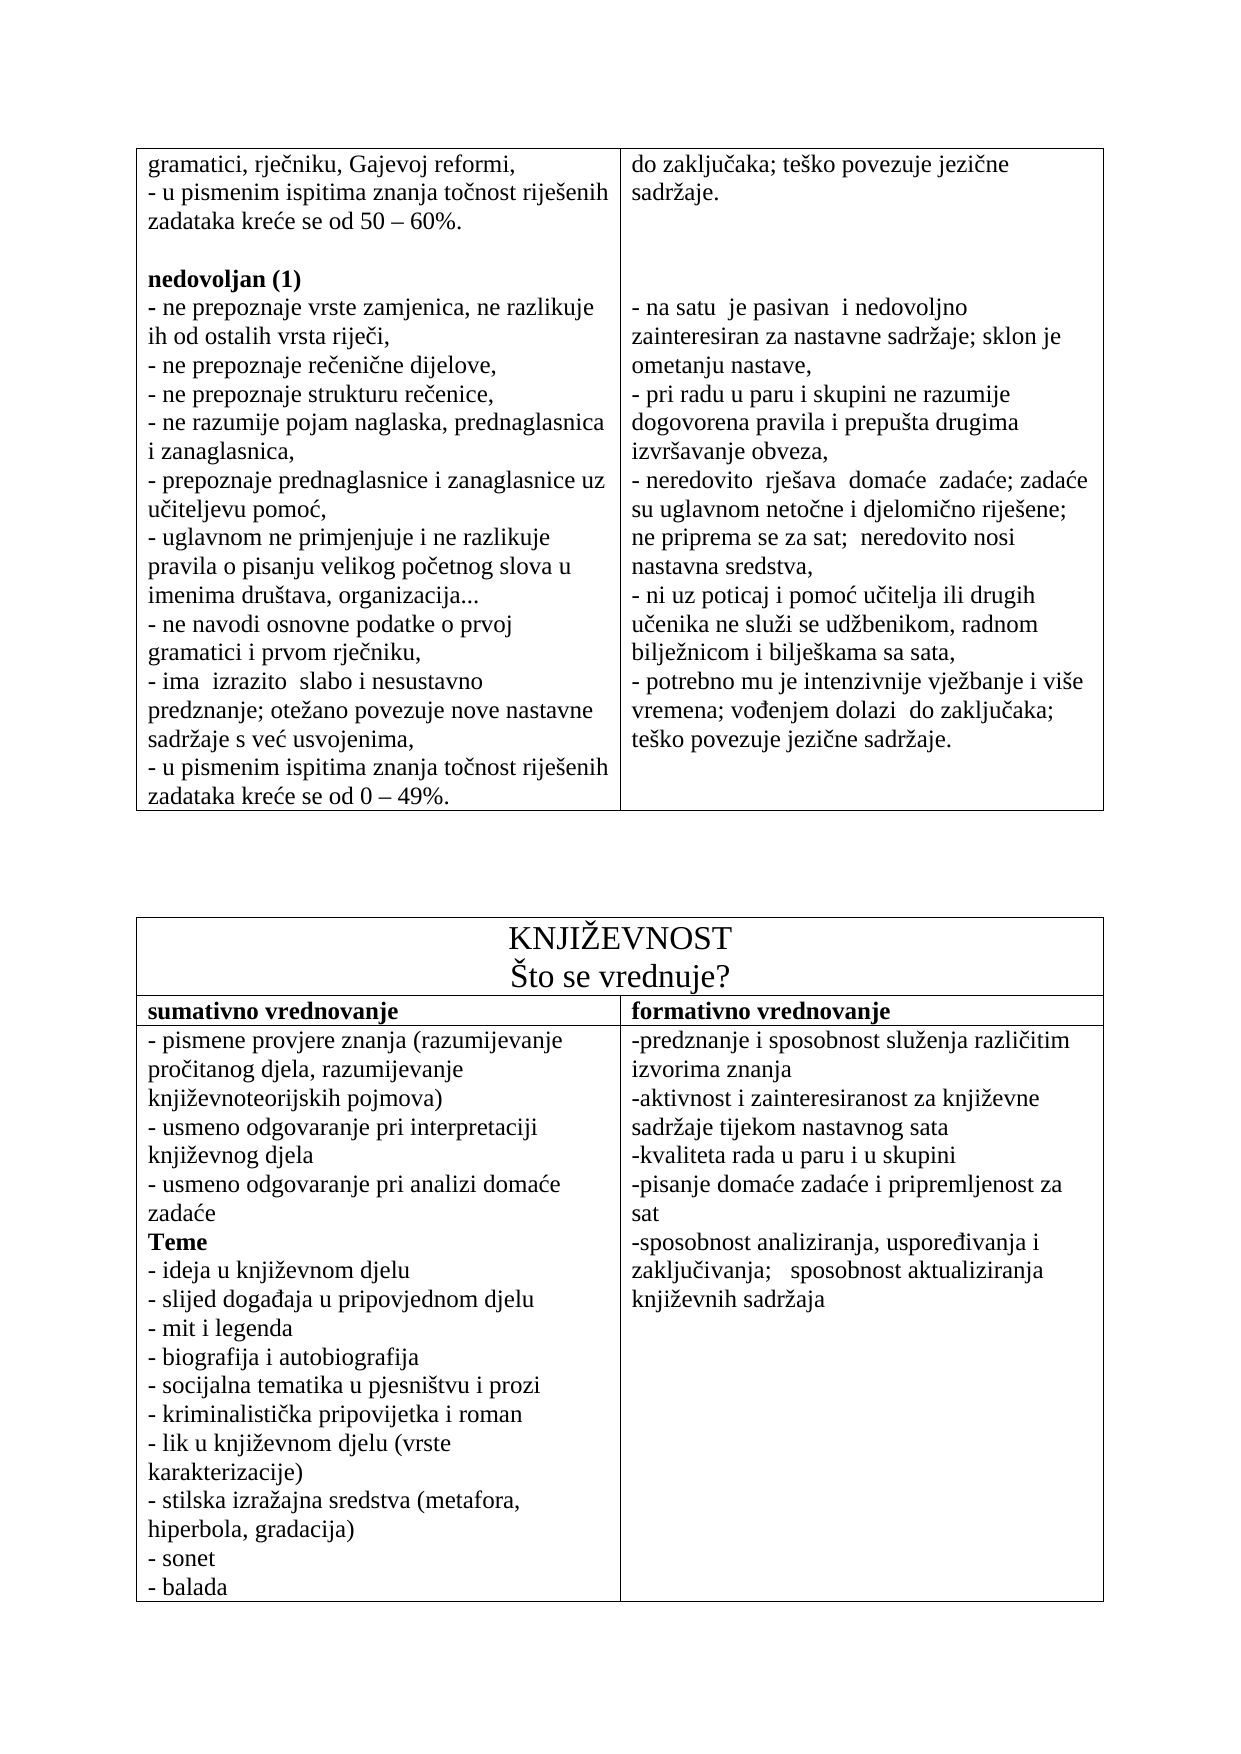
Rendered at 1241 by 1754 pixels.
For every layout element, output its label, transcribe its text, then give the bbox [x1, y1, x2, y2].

table_cell formativno vrednovanje [621, 996, 1103, 1024]
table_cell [137, 1026, 620, 1601]
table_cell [621, 1026, 1103, 1601]
table_cell sumativno vrednovanje [137, 996, 620, 1024]
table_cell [137, 149, 620, 810]
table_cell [621, 149, 1103, 810]
table_header KNJIŽEVNOST Što se vrednuje? [137, 918, 1103, 995]
